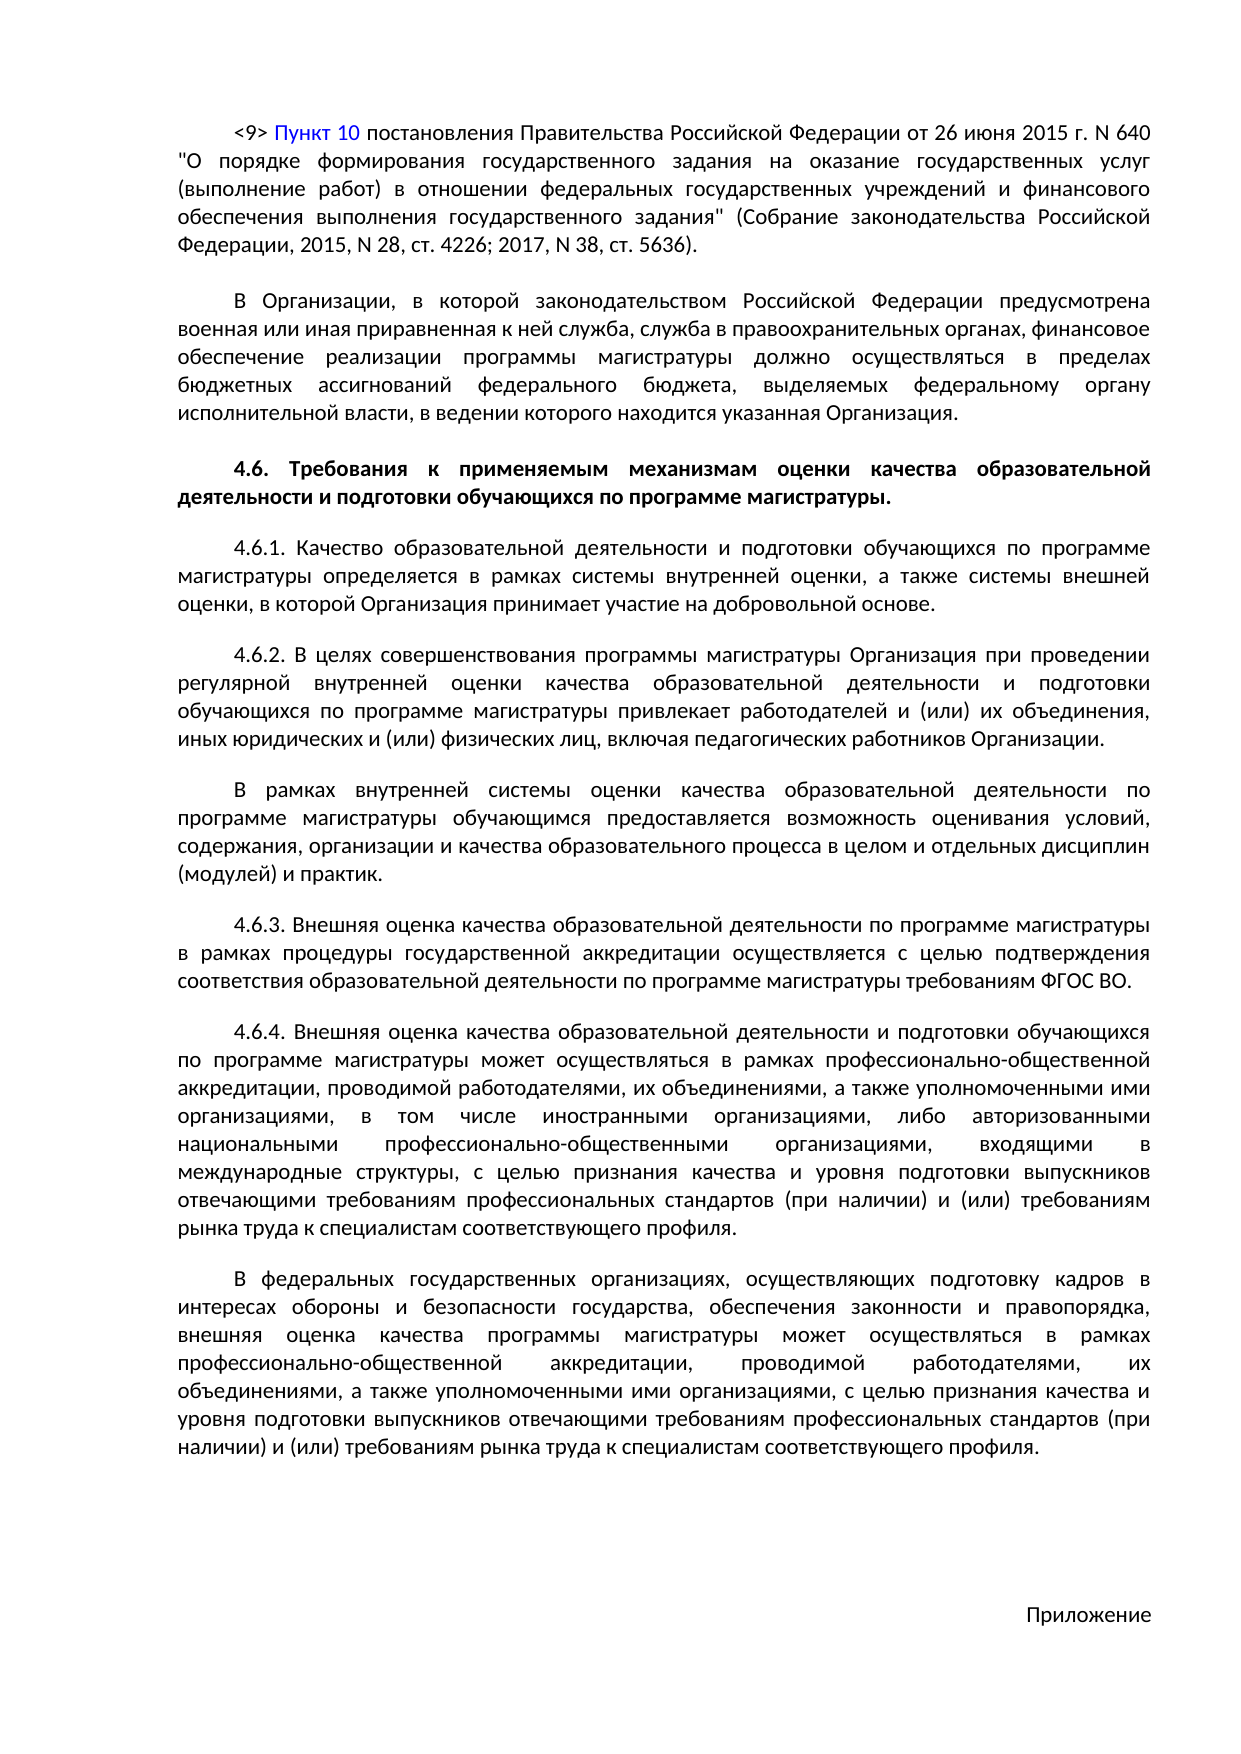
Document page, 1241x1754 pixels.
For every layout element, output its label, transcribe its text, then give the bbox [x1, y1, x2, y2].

text <9> Пункт 10 постановления Правительства Российской Федерации от 26 июня 2015 г. N 640 "О порядке формирования государственного задания на оказание государственных услуг (выполнение работ) в отношении федеральных государственных учреждений и финансового обеспечения выполнения государственного задания" (Собрание законодательства Российской Федерации, 2015, N 28, ст. 4226; 2017, N 38, ст. 5636). [177, 118, 1152, 258]
text В рамках внутренней системы оценки качества образовательной деятельности по программе магистратуры обучающимся предоставляется возможность оценивания условий, содержания, организации и качества образовательного процесса в целом и отдельных дисциплин (модулей) и практик. [177, 775, 1152, 887]
text В Организации, в которой законодательством Российской Федерации предусмотрена военная или иная приравненная к ней служба, служба в правоохранительных органах, финансовое обеспечение реализации программы магистратуры должно осуществляться в пределах бюджетных ассигнований федерального бюджета, выделяемых федеральному органу исполнительной власти, в ведении которого находится указанная Организация. [177, 286, 1152, 426]
text В федеральных государственных организациях, осуществляющих подготовку кадров в интересах обороны и безопасности государства, обеспечения законности и правопорядка, внешняя оценка качества программы магистратуры может осуществляться в рамках профессионально-общественной аккредитации, проводимой работодателями, их объединениями, а также уполномоченными ими организациями, с целью признания качества и уровня подготовки выпускников отвечающими требованиям профессиональных стандартов (при наличии) и (или) требованиям рынка труда к специалистам соответствующего профиля. [177, 1264, 1152, 1461]
text Приложение [177, 1601, 1152, 1629]
text 4.6.1. Качество образовательной деятельности и подготовки обучающихся по программе магистратуры определяется в рамках системы внутренней оценки, а также системы внешней оценки, в которой Организация принимает участие на добровольной основе. [177, 533, 1152, 617]
text 4.6.2. В целях совершенствования программы магистратуры Организация при проведении регулярной внутренней оценки качества образовательной деятельности и подготовки обучающихся по программе магистратуры привлекает работодателей и (или) их объединения, иных юридических и (или) физических лиц, включая педагогических работников Организации. [177, 640, 1152, 752]
text 4.6.3. Внешняя оценка качества образовательной деятельности по программе магистратуры в рамках процедуры государственной аккредитации осуществляется с целью подтверждения соответствия образовательной деятельности по программе магистратуры требованиям ФГОС ВО. [177, 910, 1152, 994]
title 4.6. Требования к применяемым механизмам оценки качества образовательной деятельности и подготовки обучающихся по программе магистратуры. [177, 454, 1152, 510]
text 4.6.4. Внешняя оценка качества образовательной деятельности и подготовки обучающихся по программе магистратуры может осуществляться в рамках профессионально-общественной аккредитации, проводимой работодателями, их объединениями, а также уполномоченными ими организациями, в том числе иностранными организациями, либо авторизованными национальными профессионально-общественными организациями, входящими в международные структуры, с целью признания качества и уровня подготовки выпускников отвечающими требованиям профессиональных стандартов (при наличии) и (или) требованиям рынка труда к специалистам соответствующего профиля. [177, 1017, 1152, 1241]
